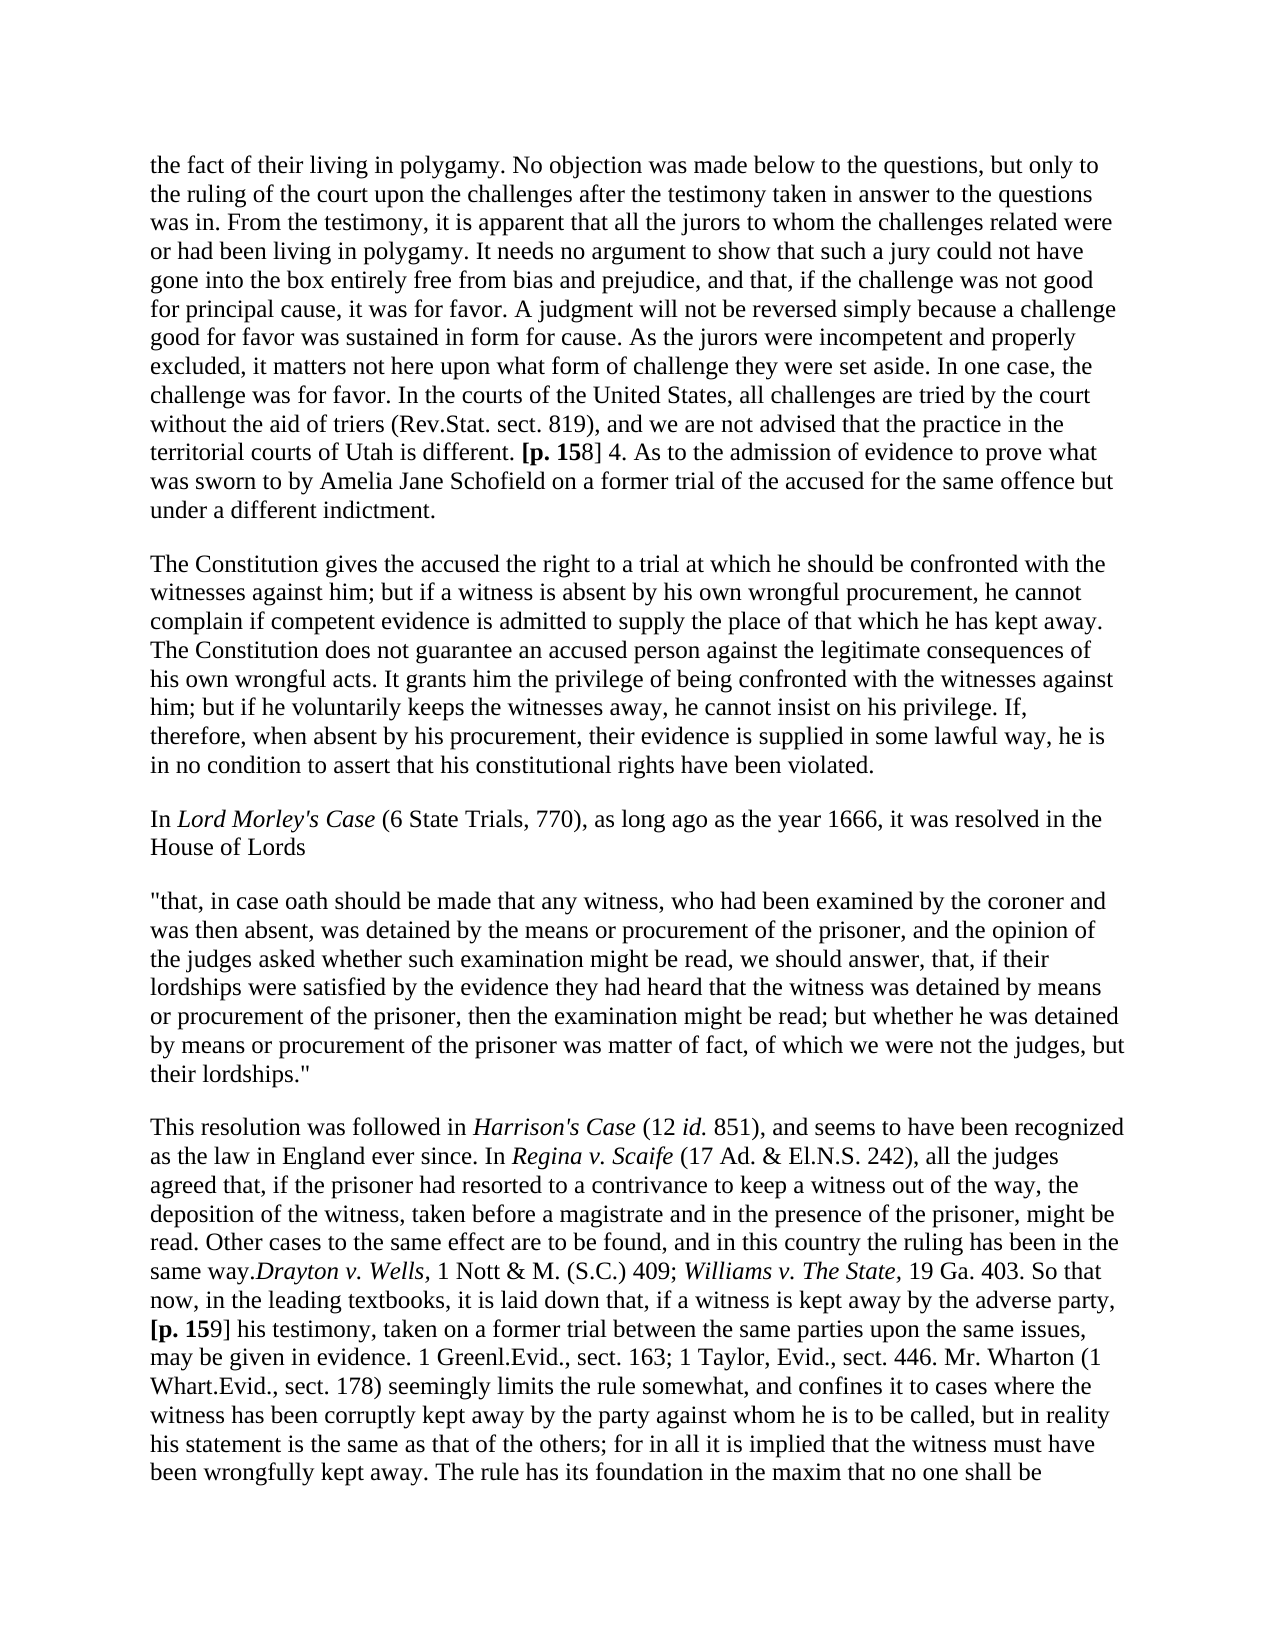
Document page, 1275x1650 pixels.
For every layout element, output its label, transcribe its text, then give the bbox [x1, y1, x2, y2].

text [150, 150, 1125, 524]
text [150, 1112, 1125, 1486]
text In Lord Morley's Case (6 State Trials, 770), as long ago as the year 1666, it was resolved in the House of Lords [150, 804, 1125, 861]
text The Constitution gives the accused the right to a trial at which he should be confronted with the witnesses against him; but if a witness is absent by his own wrongful procurement, he cannot complain if competent evidence is admitted to supply the place of that which he has kept away. The Constitution does not guarantee an accused person against the legitimate consequences of his own wrongful acts. It grants him the privilege of being confronted with the witnesses against him; but if he voluntarily keeps the witnesses away, he cannot insist on his privilege. If, therefore, when absent by his procurement, their evidence is supplied in some lawful way, he is in no condition to assert that his constitutional rights have been violated. [150, 549, 1125, 779]
text "that, in case oath should be made that any witness, who had been examined by the coroner and was then absent, was detained by the means or procurement of the prisoner, and the opinion of the judges asked whether such examination might be read, we should answer, that, if their lordships were satisfied by the evidence they had heard that the witness was detained by means or procurement of the prisoner, then the examination might be read; but whether he was detained by means or procurement of the prisoner was matter of fact, of which we were not the judges, but their lordships." [150, 886, 1125, 1087]
